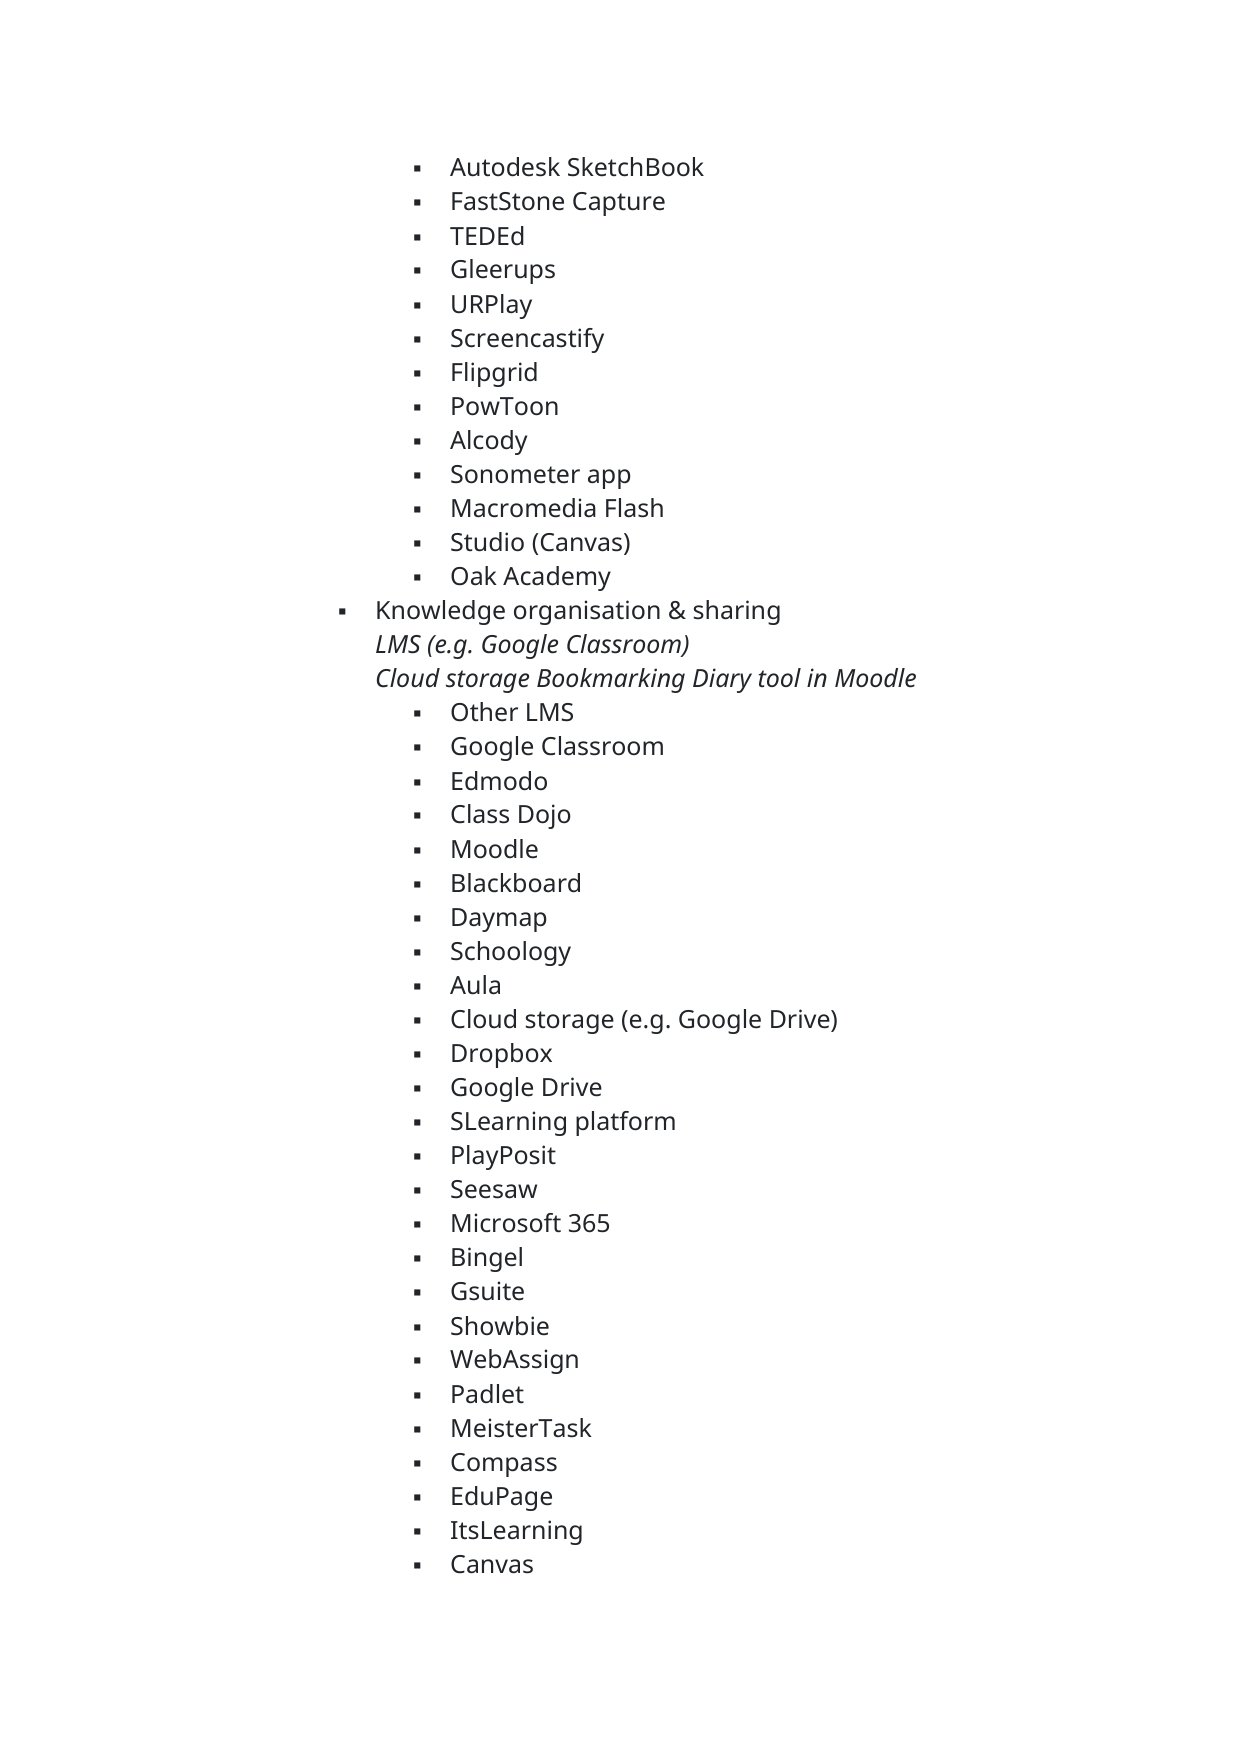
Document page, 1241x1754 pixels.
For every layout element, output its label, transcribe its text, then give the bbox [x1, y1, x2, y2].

list ItsLearning [412, 1512, 1090, 1547]
list Sonometer app [412, 457, 1090, 491]
list Macromedia Flash [412, 491, 1090, 525]
list Edmodo [412, 763, 1090, 797]
list Cloud storage (e.g. Google Drive) [412, 1002, 1090, 1036]
list WebAssign [412, 1342, 1090, 1376]
list Screencastify [412, 320, 1090, 354]
list Other LMS [412, 695, 1090, 729]
list Knowledge organisation & sharing LMS (e.g. Google Classroom) Cloud storage Bookmarking Diary tool in Moodle [337, 593, 1090, 695]
list URPlay [412, 286, 1090, 320]
list TEDEd [412, 218, 1090, 252]
list Oak Academy [412, 559, 1090, 593]
list Google Classroom [412, 729, 1090, 763]
list Bingel [412, 1240, 1090, 1274]
list Padlet [412, 1376, 1090, 1410]
list Gsuite [412, 1274, 1090, 1308]
list Canvas [412, 1547, 1090, 1581]
list Dropbox [412, 1036, 1090, 1070]
list Daymap [412, 899, 1090, 933]
list Flipgrid [412, 354, 1090, 388]
list Showbie [412, 1308, 1090, 1342]
list EduPage [412, 1478, 1090, 1512]
list Seesaw [412, 1172, 1090, 1206]
list Moodle [412, 831, 1090, 865]
list SLearning platform [412, 1104, 1090, 1138]
list Microsoft 365 [412, 1206, 1090, 1240]
list Blackboard [412, 865, 1090, 899]
list Studio (Canvas) [412, 525, 1090, 559]
list Schoology [412, 933, 1090, 967]
list Aula [412, 967, 1090, 1002]
list Autodesk SketchBook [412, 150, 1090, 184]
list Gleerups [412, 252, 1090, 286]
list PowToon [412, 388, 1090, 422]
list FastStone Capture [412, 184, 1090, 218]
list MeisterTask [412, 1410, 1090, 1444]
list PlayPosit [412, 1138, 1090, 1172]
list Compass [412, 1444, 1090, 1478]
list Google Drive [412, 1070, 1090, 1104]
list Class Dojo [412, 797, 1090, 831]
list Alcody [412, 422, 1090, 457]
